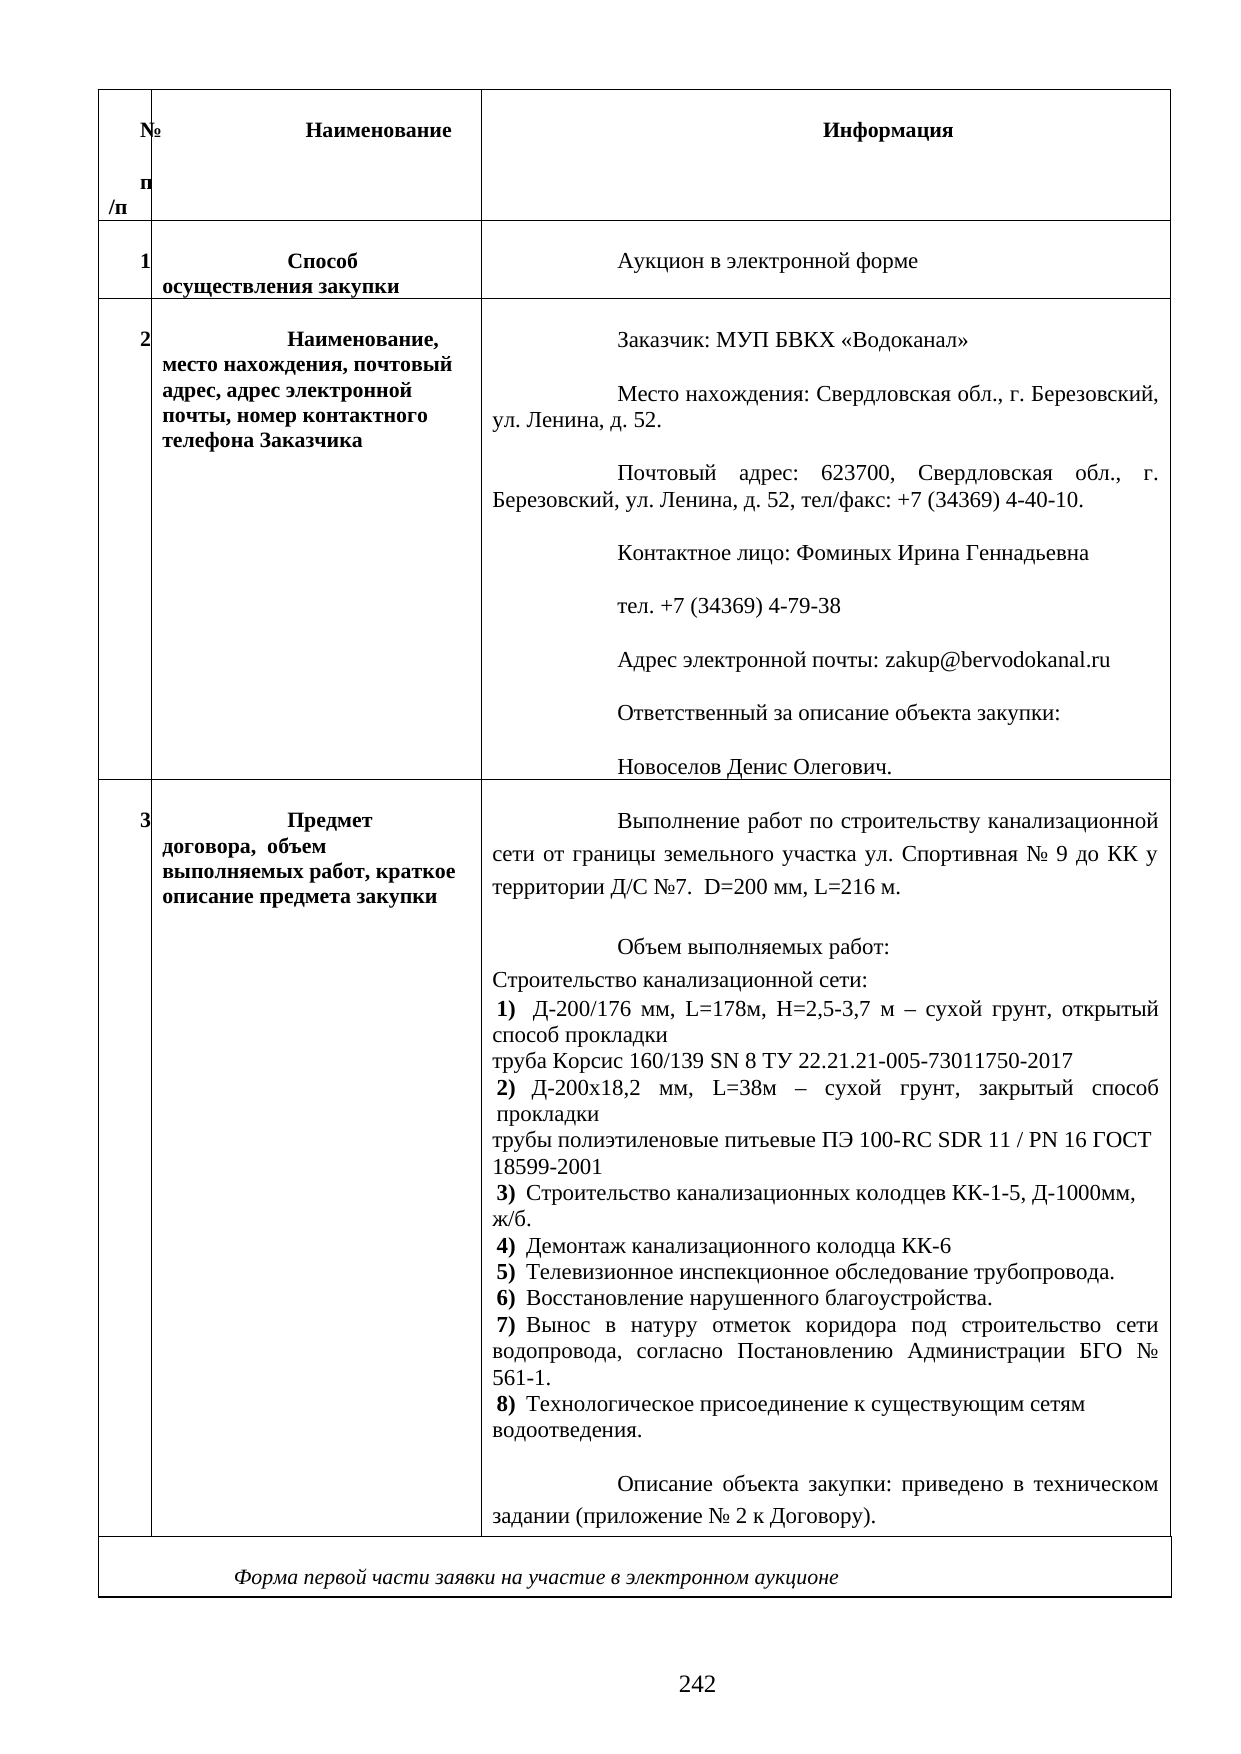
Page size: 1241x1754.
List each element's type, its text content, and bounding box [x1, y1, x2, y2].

table_header Наименование [152, 90, 481, 219]
table_cell Приложение № 1 к Информационной карте закупки Техническое задание (прилагается в отдельном файле) Приложение № 2 к Информационной карте закупки Расчет НМЦД – локальный сметный расчет (прилагается в отдельном файле) Приложение № 3 к Информационной карте закупки Проект договора (прилагается в отдельном файле) Приложение № 4 к Информационной карте закупки Форма первой части заявки на участие в электронном аукционе Приложение № 5 к Информационной карте закупки Анкета участника аукциона в электронной форме Приложение № 6 к Информационной карте закупки Декларация соответствия участника аукциона в электронной форме требованиям, установленным документацией о проведении электронного аукциона в электронной форме Приложение № 7 к Информационной карте закупки Форма согласия участника закупки на обработку персональных данных [99, 1537, 1171, 1596]
table_cell Выполнение работ по строительству канализационной сети от границы земельного участка ул. Спортивная № 9 до КК у территории Д/С №7. D=200 мм, L=216 м. Объем выполняемых работ: Строительство канализационной сети: Д-200/176 мм, L=178м, Н=2,5-3,7 м – сухой грунт, открытый способ прокладки труба Корсис 160/139 SN 8 ТУ 22.21.21-005-73011750-2017 Д-200х18,2 мм, L=38м – сухой грунт, закрытый способ прокладки трубы полиэтиленовые питьевые ПЭ 100-RC SDR 11 / PN 16 ГОСТ 18599-2001 Строительство канализационных колодцев КК-1-5, Д-1000мм, ж/б. Демонтаж канализационного колодца КК-6 Телевизионное инспекционное обследование трубопровода. Восстановление нарушенного благоустройства. Вынос в натуру отметок коридора под строительство сети водопровода, согласно Постановлению Администрации БГО № 561-1. Технологическое присоединение к существующим сетям водоотведения. Описание объекта закупки: приведено в техническом задании (приложение № 2 к Договору). [482, 780, 1170, 1536]
table_header № п/п [99, 90, 151, 219]
table_cell Наименование, место нахождения, почтовый адрес, адрес электронной почты, номер контактного телефона Заказчика [152, 299, 481, 779]
table_cell 2 [99, 299, 151, 779]
table_cell Предмет договора, объем выполняемых работ, краткое описание предмета закупки [152, 780, 481, 1536]
table_cell Заказчик: МУП БВКХ «Водоканал» Место нахождения: Свердловская обл., г. Березовский, ул. Ленина, д. 52. Почтовый адрес: 623700, Свердловская обл., г. Березовский, ул. Ленина, д. 52, тел/факс: +7 (34369) 4-40-10. Контактное лицо: Фоминых Ирина Геннадьевна тел. +7 (34369) 4-79-38 Адрес электронной почты: zakup@bervodokanal.ru Ответственный за описание объекта закупки: Новоселов Денис Олегович. [482, 299, 1170, 779]
table_header Информация [482, 90, 1170, 219]
table_cell 1 [99, 221, 151, 298]
table_cell Способ осуществления закупки [152, 221, 481, 298]
table_cell Аукцион в электронной форме [482, 221, 1170, 298]
table_cell 3 [99, 780, 151, 1536]
